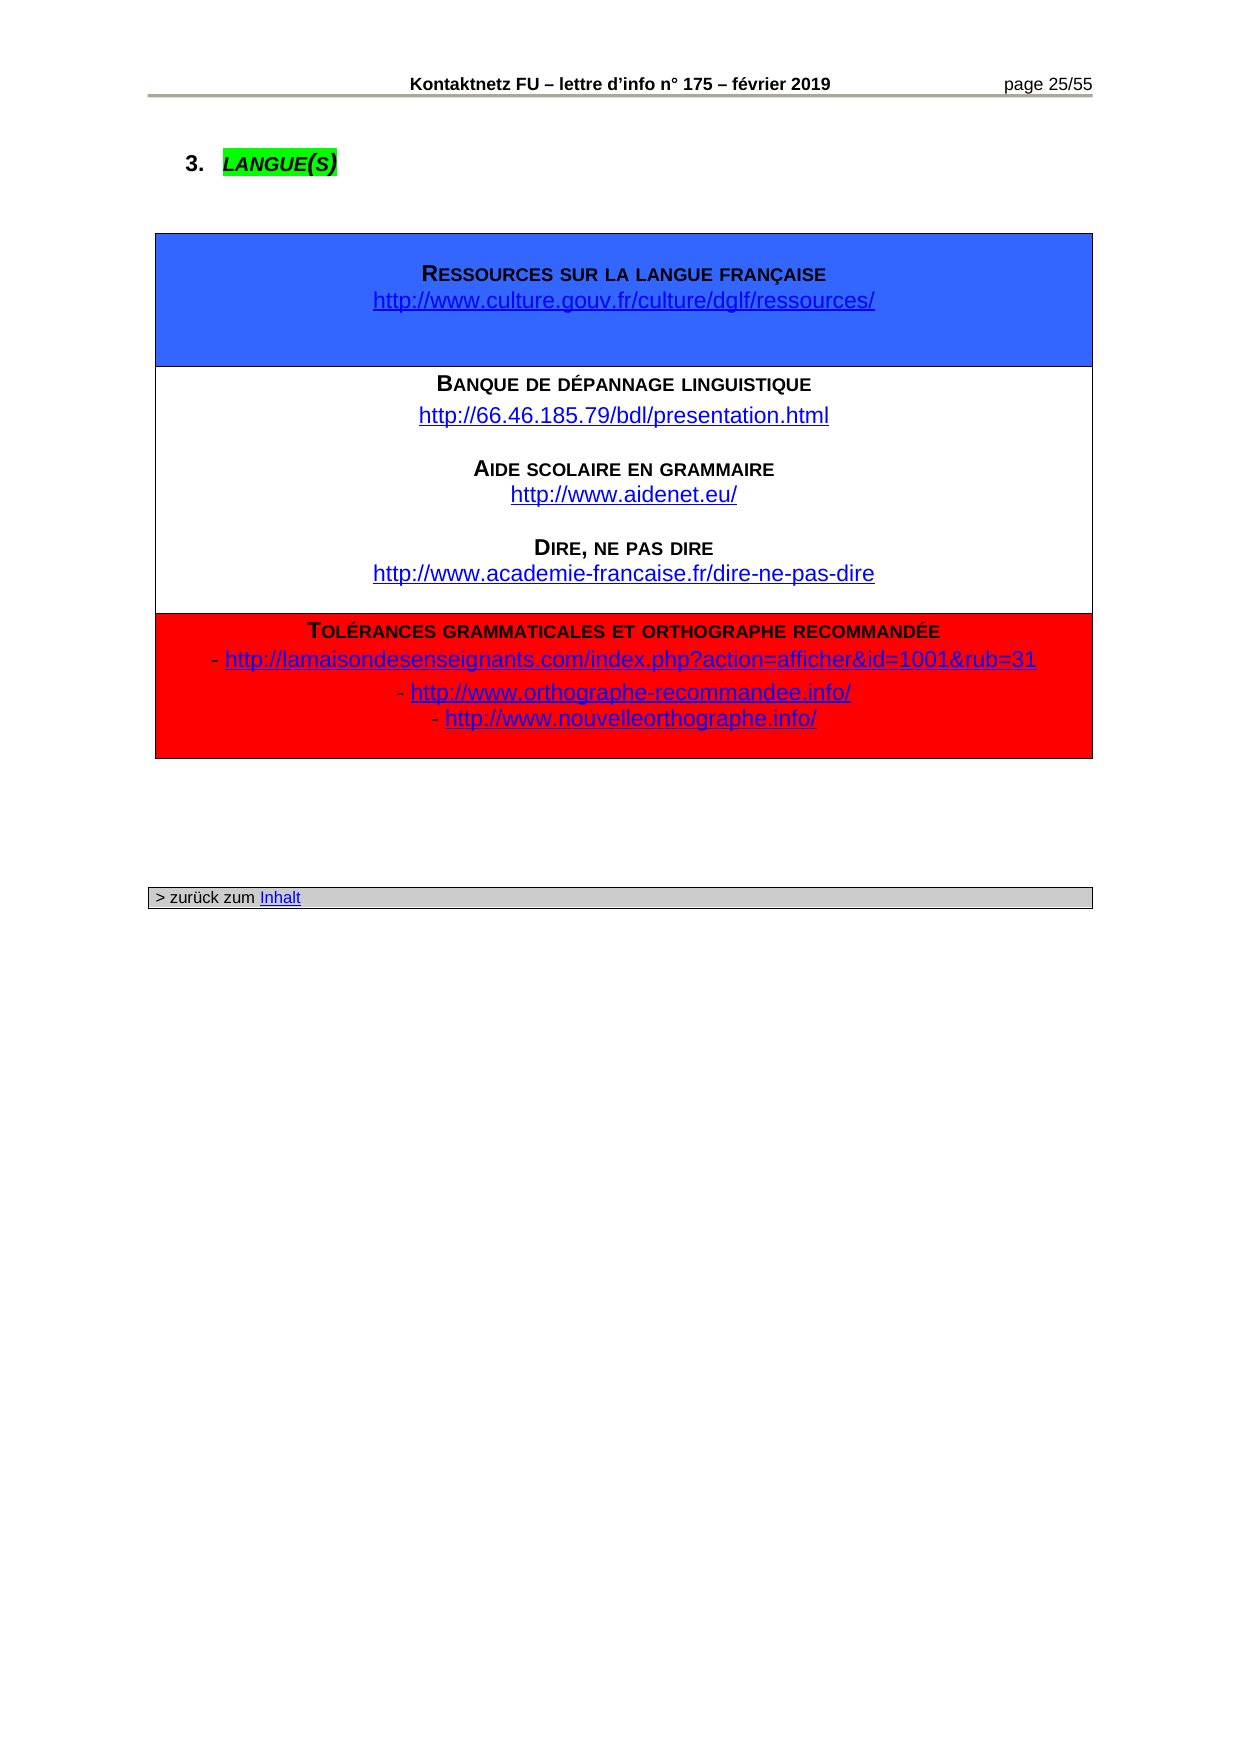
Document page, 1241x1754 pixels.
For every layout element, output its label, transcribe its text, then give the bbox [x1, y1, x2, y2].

table_header > zurück zum Inhalt [149, 888, 1092, 907]
table_cell Tolérances grammaticales et orthographe recommandée - http://lamaisondesenseignants.com/index.php?action=afficher&id=1001&rub=31 - http://www.orthographe-recommandee.info/ - http://www.nouvelleorthographe.info/ [156, 614, 1092, 758]
table_header Ressources sur la langue française http://www.culture.gouv.fr/culture/dglf/ressources/ [156, 234, 1092, 366]
table_cell Banque de dépannage linguistique http://66.46.185.79/bdl/presentation.html Aide scolaire en grammaire http://www.aidenet.eu/ Dire, ne pas dire http://www.academie-francaise.fr/dire-ne-pas-dire [156, 367, 1092, 613]
list langue(s) [185, 148, 1093, 205]
